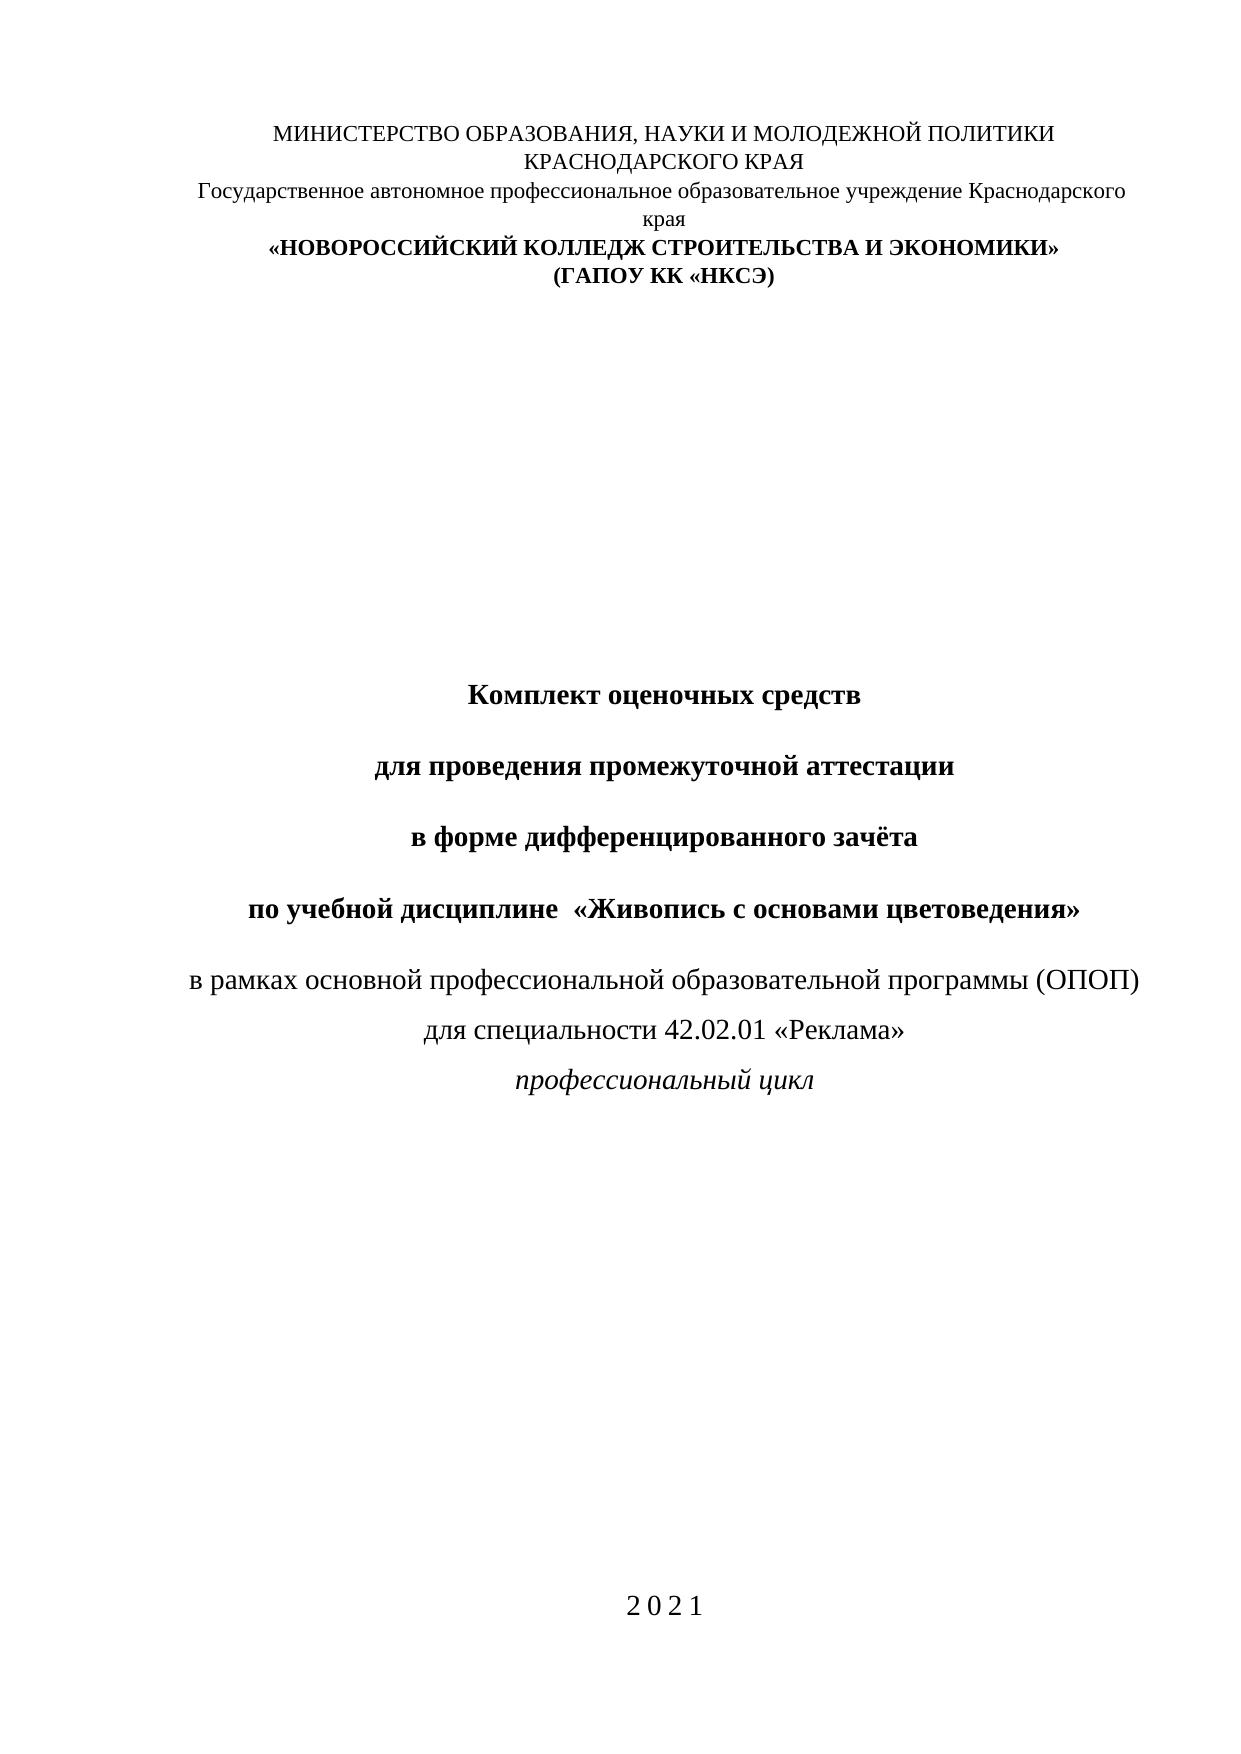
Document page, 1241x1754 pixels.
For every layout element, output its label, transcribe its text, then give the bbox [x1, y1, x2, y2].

text в форме дифференцированного зачёта [177, 819, 1152, 853]
text (ГАПОУ КК «НКСЭ) [177, 261, 1151, 289]
text профессиональный цикл [177, 1062, 1152, 1096]
text 2021 [177, 1588, 1152, 1621]
text для проведения промежуточной аттестации [177, 748, 1152, 782]
text «НОВОРОССИЙСКИЙ КОЛЛЕДЖ СТРОИТЕЛЬСТВА И ЭКОНОМИКИ» [177, 232, 1151, 261]
text для специальности 42.02.01 «Реклама» [177, 1012, 1152, 1046]
text МИНИСТЕРСТВО ОБРАЗОВАНИЯ, НАУКИ И МОЛОДЕЖНОЙ ПОЛИТИКИ [177, 118, 1151, 147]
text Комплект оценочных средств [177, 677, 1152, 711]
text Государственное автономное профессиональное образовательное учреждение Краснодарского края [162, 175, 1151, 232]
text в рамках основной профессиональной образовательной программы (ОПОП) [177, 962, 1152, 995]
text по учебной дисциплине «Живопись с основами цветоведения» [177, 891, 1152, 924]
text КРАСНОДАРСКОГО КРАЯ [177, 147, 1151, 175]
